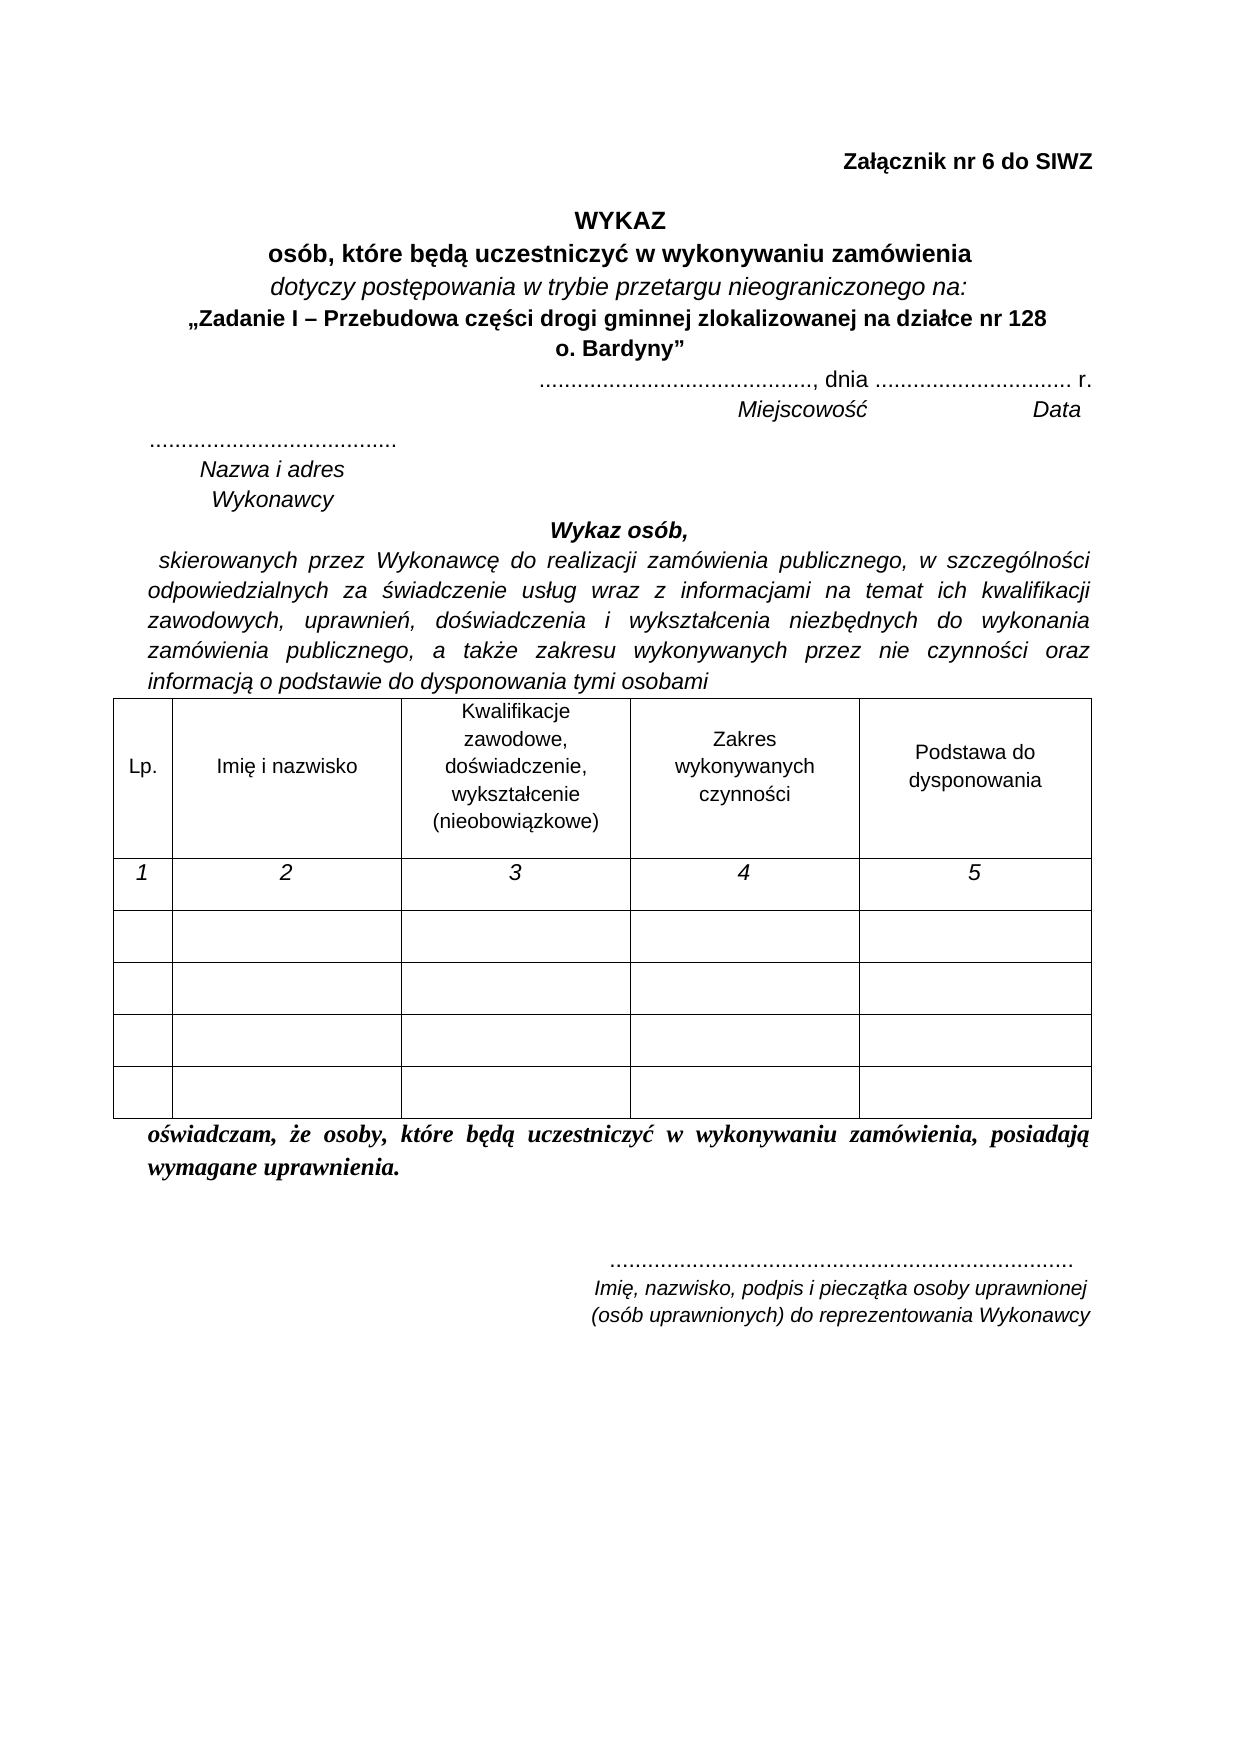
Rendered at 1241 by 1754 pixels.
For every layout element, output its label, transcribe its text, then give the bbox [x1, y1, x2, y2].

table_cell [114, 1067, 172, 1118]
table_cell [631, 911, 859, 962]
table_cell [114, 1015, 172, 1066]
table_cell [173, 1067, 401, 1118]
table_cell 3 [402, 859, 630, 910]
table_cell 5 [860, 859, 1091, 910]
table_cell [114, 963, 172, 1014]
table_cell [860, 911, 1091, 962]
table_header Imię i nazwisko [173, 699, 401, 858]
text Imię, nazwisko, podpis i pieczątka osoby uprawnionej [148, 1276, 1093, 1300]
text osób, które będą uczestniczyć w wykonywaniu zamówienia [148, 239, 1093, 268]
text Wykaz osób, [148, 517, 1093, 543]
table_header Podstawa do dysponowania [860, 699, 1091, 858]
table_cell [860, 963, 1091, 1014]
table_cell [173, 963, 401, 1014]
table_cell [402, 1067, 630, 1118]
text oświadczam, że osoby, które będą uczestniczyć w wykonywaniu zamówienia, posiadają wymagane uprawnienia. [148, 1119, 1093, 1181]
table_cell [631, 963, 859, 1014]
text dotyczy postępowania w trybie przetargu nieograniczonego na: [148, 272, 1093, 301]
table_cell [173, 911, 401, 962]
text ..........................................., dnia ............................... r. [148, 366, 1093, 392]
text ....................................... [148, 426, 399, 452]
table_cell [860, 1067, 1091, 1118]
table_cell [402, 911, 630, 962]
table_header Kwalifikacje zawodowe, doświadczenie, wykształcenie (nieobowiązkowe) [402, 699, 630, 858]
text skierowanych przez Wykonawcę do realizacji zamówienia publicznego, w szczególności odpowiedzialnych za świadczenie usług wraz z informacjami na temat ich kwalifikacji zawodowych, uprawnień, doświadczenia i wykształcenia niezbędnych do wykonania zamówienia publicznego, a także zakresu wykonywanych przez nie czynności oraz informacją o podstawie do dysponowania tymi osobami [148, 547, 1093, 694]
text WYKAZ [148, 206, 1093, 235]
table_cell [631, 1067, 859, 1118]
table_header Zakres wykonywanych czynności [631, 699, 859, 858]
table_cell [402, 963, 630, 1014]
text „Zadanie I – Przebudowa części drogi gminnej zlokalizowanej na działce nr 128 o. Bardyny” [148, 305, 1093, 362]
table_cell [860, 1015, 1091, 1066]
text Miejscowość Data [650, 396, 1093, 422]
table_cell 1 [114, 859, 172, 910]
text (osób uprawnionych) do reprezentowania Wykonawcy [148, 1303, 1093, 1327]
table_cell [631, 1015, 859, 1066]
table_cell [402, 1015, 630, 1066]
table_cell [114, 911, 172, 962]
text Załącznik nr 6 do SIWZ [148, 148, 1093, 174]
text ......................................................................... [148, 1246, 1093, 1272]
table_cell 4 [631, 859, 859, 910]
table_cell [173, 1015, 401, 1066]
table_cell 2 [173, 859, 401, 910]
text Nazwa i adres Wykonawcy [148, 456, 399, 513]
table_header Lp. [114, 699, 172, 858]
